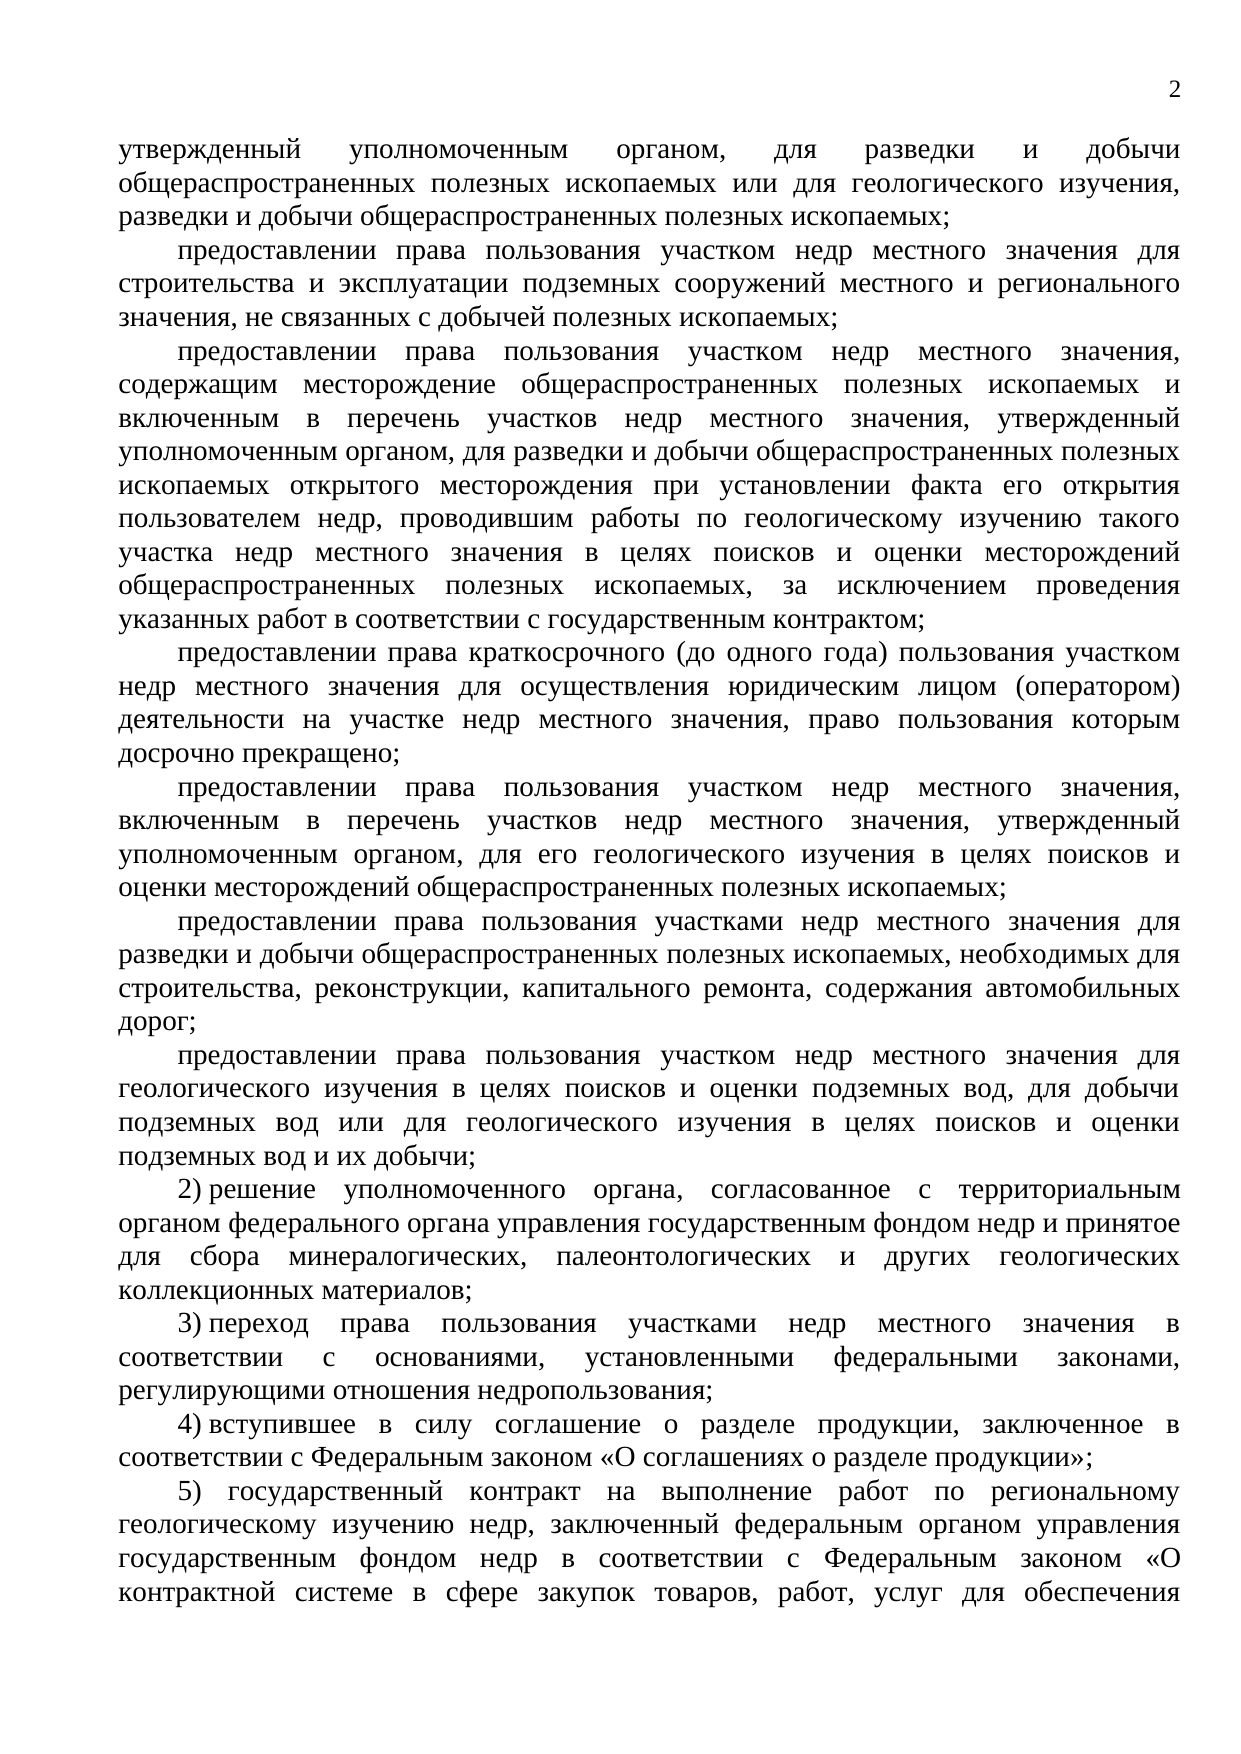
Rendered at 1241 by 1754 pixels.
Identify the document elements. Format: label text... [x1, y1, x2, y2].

text предоставлении права пользования участком недр местного значения для геологического изучения в целях поисков и оценки подземных вод, для добычи подземных вод или для геологического изучения в целях поисков и оценки подземных вод и их добычи; [118, 1037, 1181, 1171]
text предоставлении права пользования участками недр местного значения для разведки и добычи общераспространенных полезных ископаемых, необходимых для строительства, реконструкции, капитального ремонта, содержания автомобильных дорог; [118, 903, 1181, 1037]
text 2) решение уполномоченного органа, согласованное с территориальным органом федерального органа управления государственным фондом недр и принятое для сбора минералогических, палеонтологических и других геологических коллекционных материалов; [118, 1171, 1181, 1305]
text 3) переход права пользования участками недр местного значения в соответствии с основаниями, установленными федеральными законами, регулирующими отношения недропользования; [118, 1305, 1181, 1406]
text предоставлении права пользования участком недр местного значения, содержащим месторождение общераспространенных полезных ископаемых и включенным в перечень участков недр местного значения, утвержденный уполномоченным органом, для разведки и добычи общераспространенных полезных ископаемых открытого месторождения при установлении факта его открытия пользователем недр, проводившим работы по геологическому изучению такого участка недр местного значения в целях поисков и оценки месторождений общераспространенных полезных ископаемых, за исключением проведения указанных работ в соответствии с государственным контрактом; [118, 333, 1181, 634]
text предоставлении права краткосрочного (до одного года) пользования участком недр местного значения для осуществления юридическим лицом (оператором) деятельности на участке недр местного значения, право пользования которым досрочно прекращено; [118, 634, 1181, 769]
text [118, 1473, 1181, 1607]
text 4) вступившее в силу соглашение о разделе продукции, заключенное в соответствии с Федеральным законом «О соглашениях о разделе продукции»; [118, 1406, 1181, 1473]
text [118, 131, 1181, 232]
text предоставлении права пользования участком недр местного значения, включенным в перечень участков недр местного значения, утвержденный уполномоченным органом, для его геологического изучения в целях поисков и оценки месторождений общераспространенных полезных ископаемых; [118, 769, 1181, 903]
text предоставлении права пользования участком недр местного значения для строительства и эксплуатации подземных сооружений местного и регионального значения, не связанных с добычей полезных ископаемых; [118, 232, 1181, 333]
